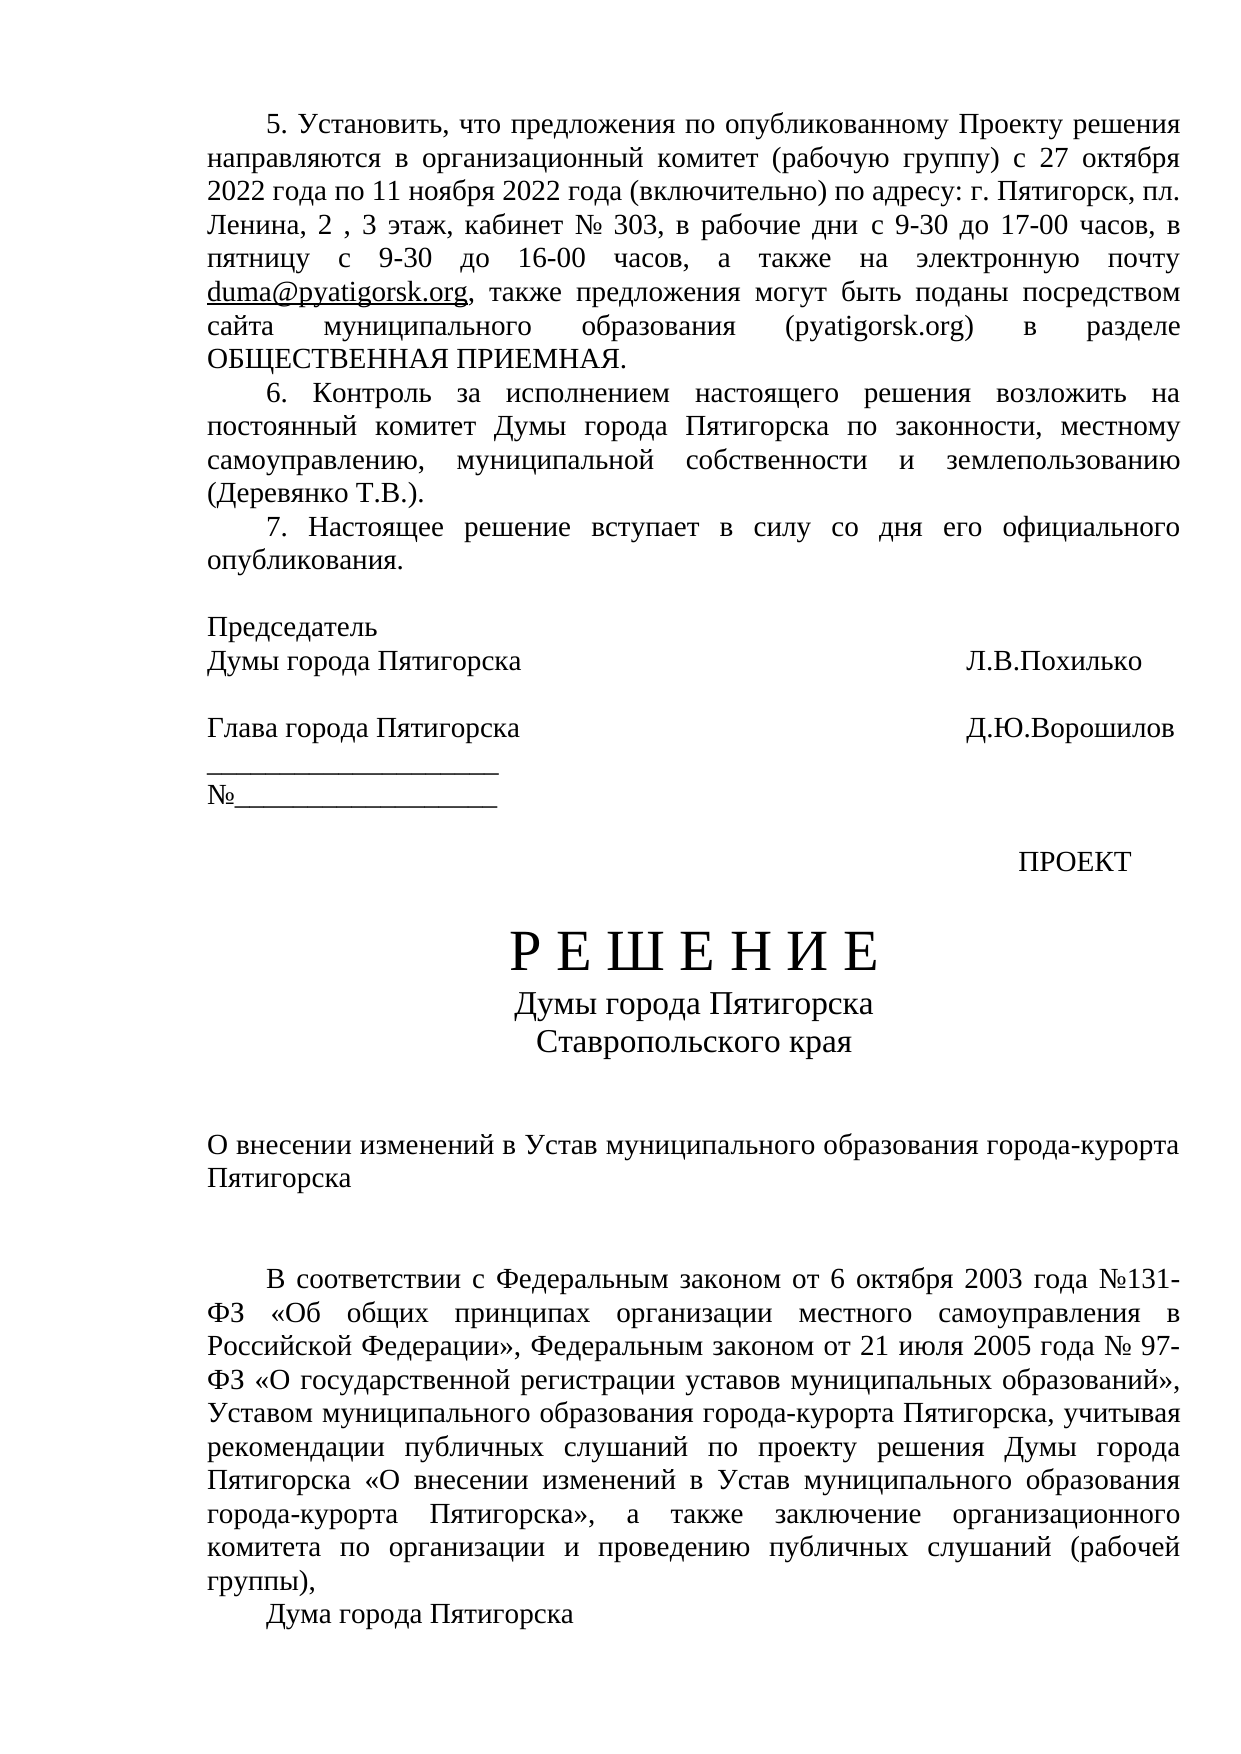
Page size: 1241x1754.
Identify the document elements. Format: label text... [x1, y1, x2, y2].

subtitle Ставропольского края [207, 1022, 1181, 1060]
text 5. Установить, что предложения по опубликованному Проекту решения направляются в организационный комитет (рабочую группу) с 27 октября 2022 года по 11 ноября 2022 года (включительно) по адресу: г. Пятигорск, пл. Ленина, 2 , 3 этаж, кабинет № 303, в рабочие дни c 9-30 до 17-00 часов, в пятницу с 9-30 до 16-00 часов, а также на электронную почту duma@pyatigorsk.org, также предложения могут быть поданы посредством сайта муниципального образования (pyatigorsk.org) в разделе ОБЩЕСТВЕННАЯ ПРИЕМНАЯ. [207, 106, 1181, 375]
text В соответствии с Федеральным законом от 6 октября 2003 года №131-ФЗ «Об общих принципах организации местного самоуправления в Российской Федерации», Федеральным законом от 21 июля 2005 года № 97-ФЗ «О государственной регистрации уставов муниципальных образований», Уставом муниципального образования города-курорта Пятигорска, учитывая рекомендации публичных слушаний по проекту решения Думы города Пятигорска «О внесении изменений в Устав муниципального образования города-курорта Пятигорска», а также заключение организационного комитета по организации и проведению публичных слушаний (рабочей группы), [207, 1261, 1181, 1597]
text Дума города Пятигорска [207, 1597, 1181, 1630]
text №__________________ [207, 777, 1181, 811]
text 6. Контроль за исполнением настоящего решения возложить на постоянный комитет Думы города Пятигорска по законности, местному самоуправлению, муниципальной собственности и землепользованию (Деревянко Т.В.). [207, 375, 1181, 509]
text 7. Настоящее решение вступает в силу со дня его официального опубликования. [207, 509, 1181, 576]
text Думы города Пятигорска Л.В.Похилько [207, 643, 1181, 677]
text Председатель [207, 609, 1181, 643]
text ПРОЕКТ [207, 844, 1181, 878]
text О внесении изменений в Устав муниципального образования города-курорта Пятигорска [207, 1127, 1181, 1194]
text Глава города Пятигорска Д.Ю.Ворошилов [207, 710, 1181, 744]
text ____________________ [207, 744, 1181, 777]
subtitle Р Е Ш Е Н И Е [207, 916, 1181, 983]
subtitle Думы города Пятигорска [207, 983, 1181, 1022]
